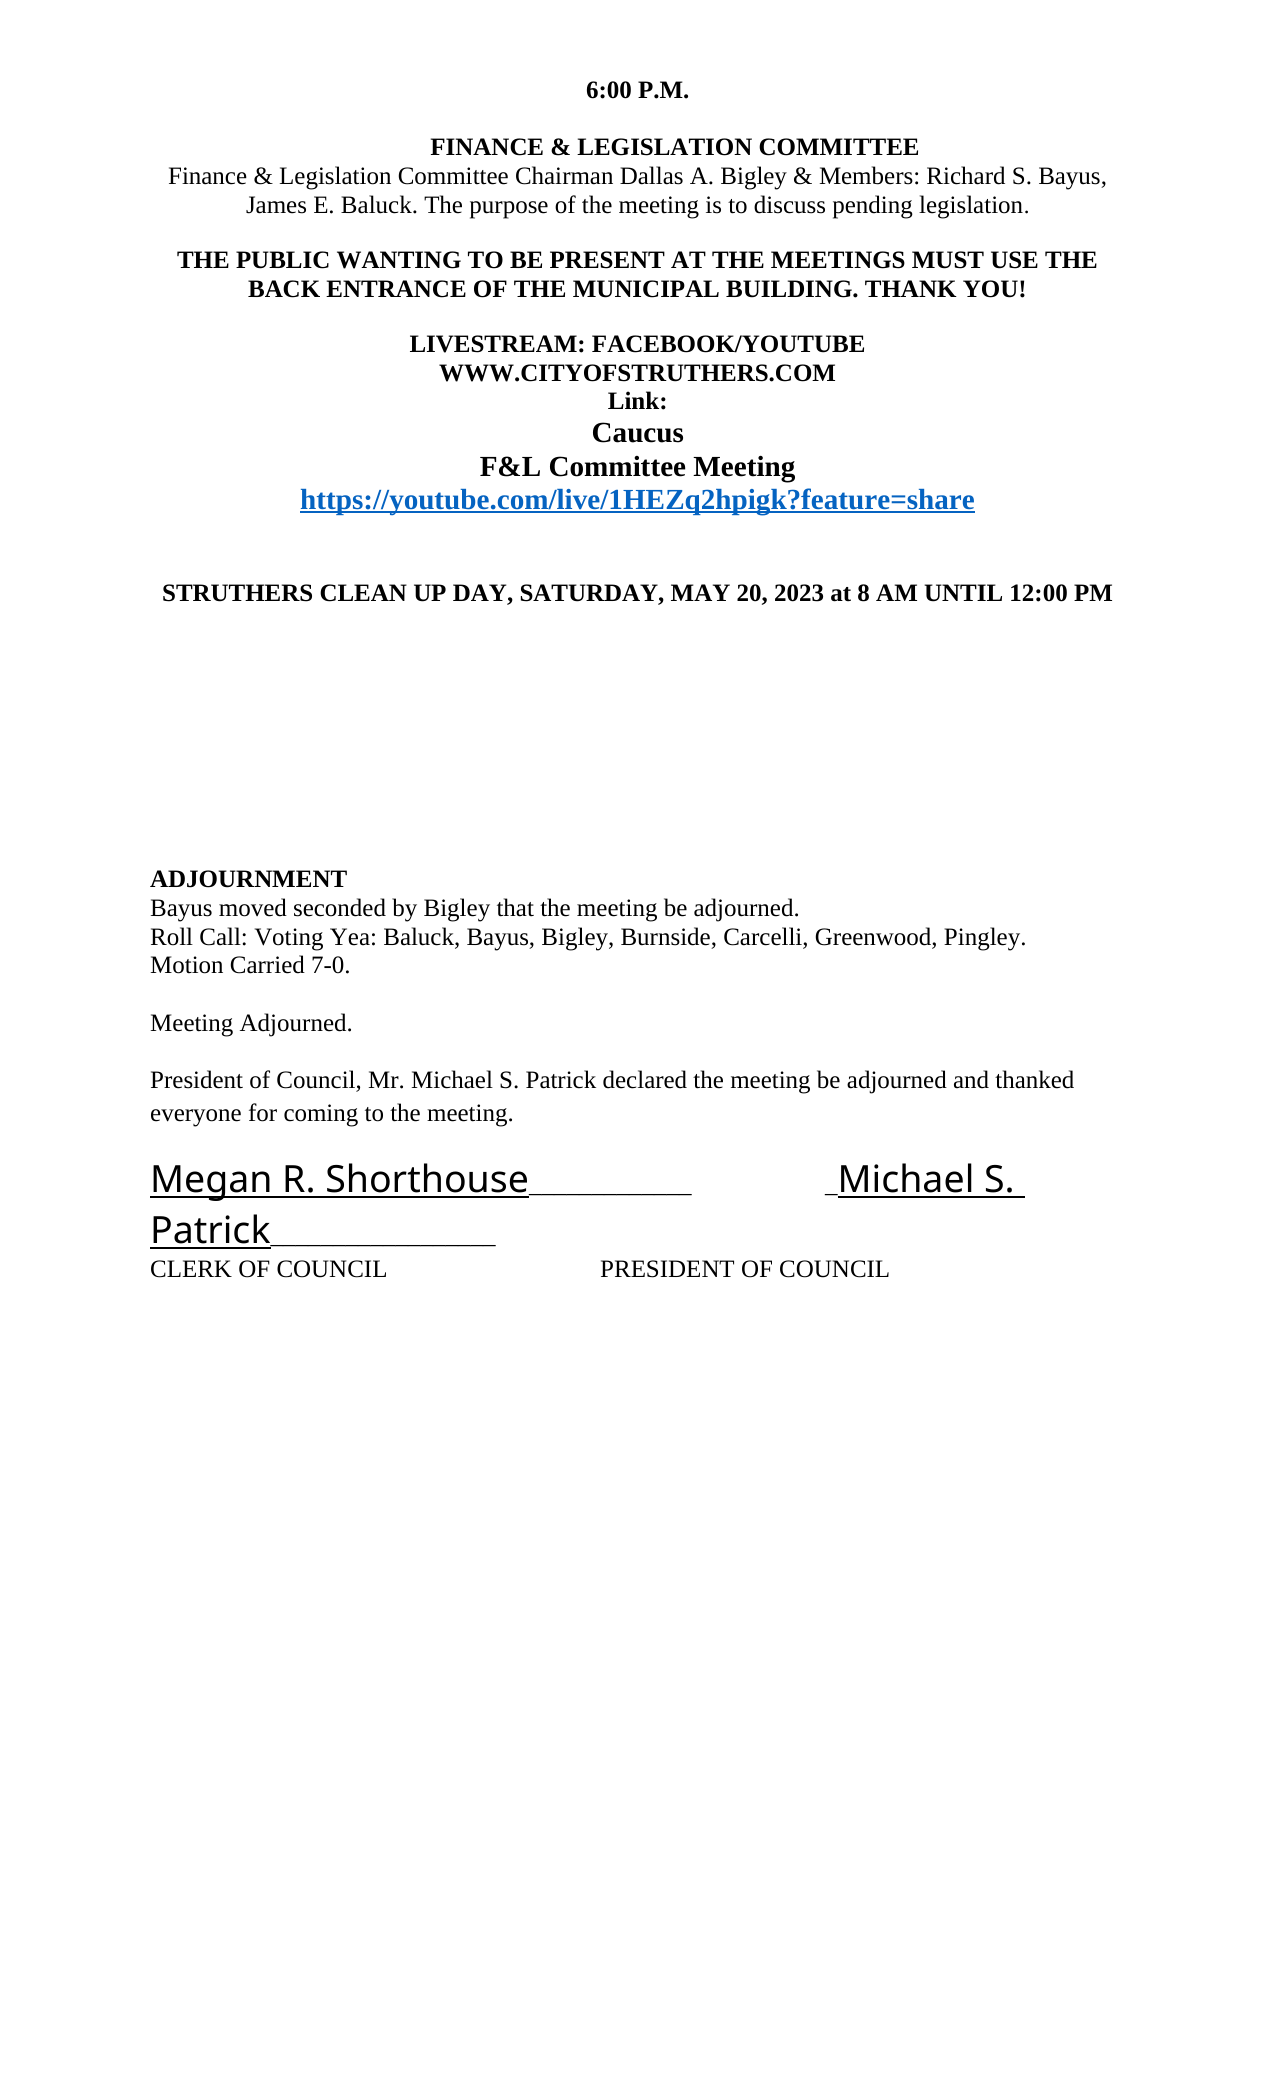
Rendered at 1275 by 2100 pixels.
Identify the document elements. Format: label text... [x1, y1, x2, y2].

text Link: [150, 386, 1125, 415]
text CLERK OF COUNCIL PRESIDENT OF COUNCIL [150, 1254, 1125, 1283]
text President of Council, Mr. Michael S. Patrick declared the meeting be adjourned and thanked everyone for coming to the meeting. [150, 1065, 1125, 1127]
text STRUTHERS CLEAN UP DAY, SATURDAY, MAY 20, 2023 at 8 AM UNTIL 12:00 PM [150, 578, 1125, 607]
text Roll Call: Voting Yea: Baluck, Bayus, Bigley, Burnside, Carcelli, Greenwood, Pingley. [150, 922, 1125, 950]
text LIVESTREAM: FACEBOOK/YOUTUBE [150, 329, 1125, 358]
text https://youtube.com/live/1HEZq2hpigk?feature=share [150, 482, 1125, 516]
text 6:00 P.M. [150, 75, 1125, 104]
text F&L Committee Meeting [150, 449, 1125, 482]
text Meeting Adjourned. [150, 1008, 1125, 1037]
text Bayus moved seconded by Bigley that the meeting be adjourned. [150, 893, 1125, 922]
text Motion Carried 7-0. [150, 950, 1125, 979]
text ADJOURNMENT [150, 864, 1125, 893]
text Megan R. Shorthouse_____________ _Michael S. Patrick__________________ [150, 1152, 1125, 1254]
text FINANCE & LEGISLATION COMMITTEE [225, 132, 1125, 161]
text Caucus [150, 415, 1125, 449]
text WWW.CITYOFSTRUTHERS.COM [150, 358, 1125, 386]
text Finance & Legislation Committee Chairman Dallas A. Bigley & Members: Richard S. Bayus, James E. Baluck. The purpose of the meeting is to discuss pending legislation. [150, 161, 1125, 219]
text THE PUBLIC WANTING TO BE PRESENT AT THE MEETINGS MUST USE THE BACK ENTRANCE OF THE MUNICIPAL BUILDING. THANK YOU! [150, 245, 1125, 303]
